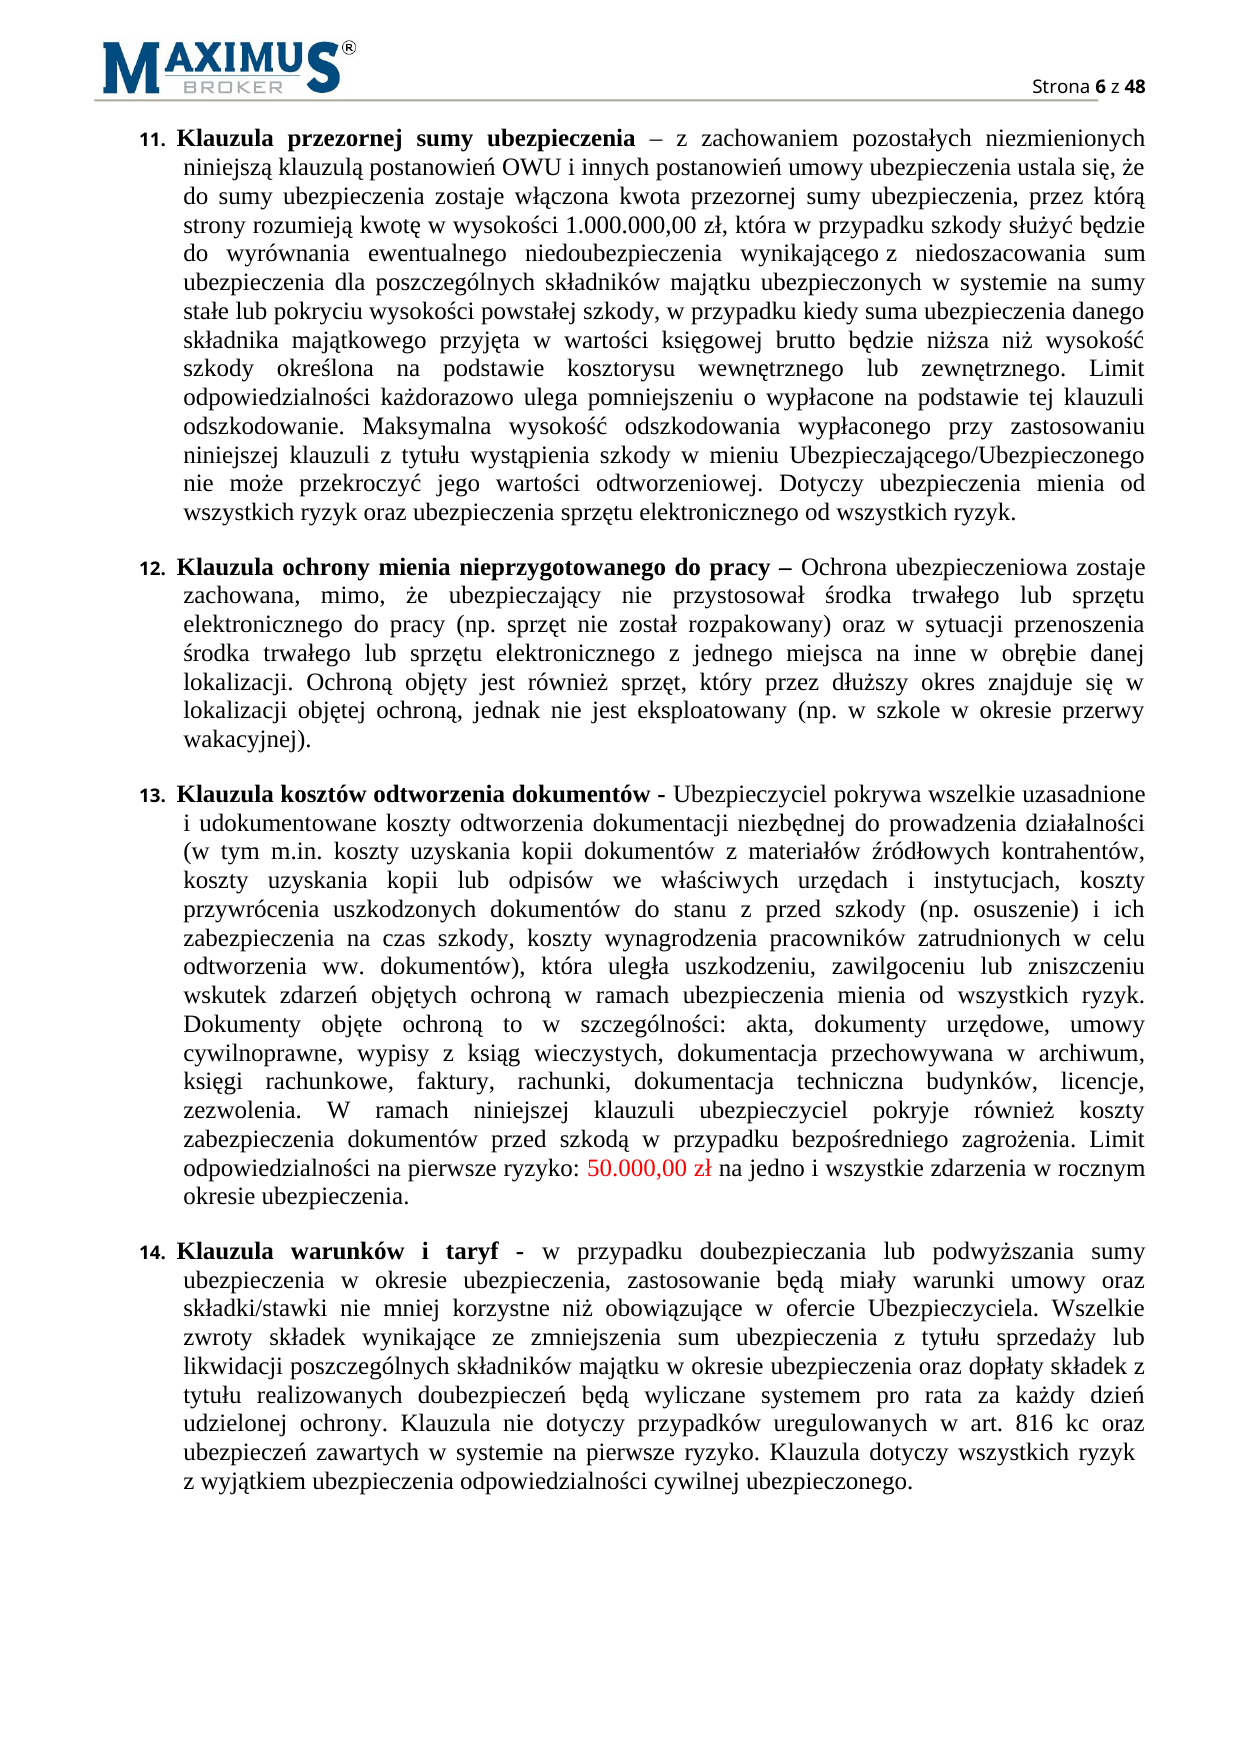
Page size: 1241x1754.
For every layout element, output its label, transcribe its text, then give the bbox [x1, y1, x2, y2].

list Klauzula ochrony mienia nieprzygotowanego do pracy – Ochrona ubezpieczeniowa zostaje zachowana, mimo, że ubezpieczający nie przystosował środka trwałego lub sprzętu elektronicznego do pracy (np. sprzęt nie został rozpakowany) oraz w sytuacji przenoszenia środka trwałego lub sprzętu elektronicznego z jednego miejsca na inne w obrębie danej lokalizacji. Ochroną objęty jest również sprzęt, który przez dłuższy okres znajduje się w lokalizacji objętej ochroną, jednak nie jest eksploatowany (np. w szkole w okresie przerwy wakacyjnej). [139, 552, 1146, 753]
picture [97, 36, 362, 98]
list Klauzula warunków i taryf - w przypadku doubezpieczania lub podwyższania sumy ubezpieczenia w okresie ubezpieczenia, zastosowanie będą miały warunki umowy oraz składki/stawki nie mniej korzystne niż obowiązujące w ofercie Ubezpieczyciela. Wszelkie zwroty składek wynikające ze zmniejszenia sum ubezpieczenia z tytułu sprzedaży lub likwidacji poszczególnych składników majątku w okresie ubezpieczenia oraz dopłaty składek z tytułu realizowanych doubezpieczeń będą wyliczane systemem pro rata za każdy dzień udzielonej ochrony. Klauzula nie dotyczy przypadków uregulowanych w art. 816 kc oraz ubezpieczeń zawartych w systemie na pierwsze ryzyko. Klauzula dotyczy wszystkich ryzyk z wyjątkiem ubezpieczenia odpowiedzialności cywilnej ubezpieczonego. [139, 1236, 1146, 1495]
list Klauzula przezornej sumy ubezpieczenia – z zachowaniem pozostałych niezmienionych niniejszą klauzulą postanowień OWU i innych postanowień umowy ubezpieczenia ustala się, że do sumy ubezpieczenia zostaje włączona kwota przezornej sumy ubezpieczenia, przez którą strony rozumieją kwotę w wysokości 1.000.000,00 zł, która w przypadku szkody służyć będzie do wyrównania ewentualnego niedoubezpieczenia wynikającego z niedoszacowania sum ubezpieczenia dla poszczególnych składników majątku ubezpieczonych w systemie na sumy stałe lub pokryciu wysokości powstałej szkody, w przypadku kiedy suma ubezpieczenia danego składnika majątkowego przyjęta w wartości księgowej brutto będzie niższa niż wysokość szkody określona na podstawie kosztorysu wewnętrznego lub zewnętrznego. Limit odpowiedzialności każdorazowo ulega pomniejszeniu o wypłacone na podstawie tej klauzuli odszkodowanie. Maksymalna wysokość odszkodowania wypłaconego przy zastosowaniu niniejszej klauzuli z tytułu wystąpienia szkody w mieniu Ubezpieczającego/Ubezpieczonego nie może przekroczyć jego wartości odtworzeniowej. Dotyczy ubezpieczenia mienia od wszystkich ryzyk oraz ubezpieczenia sprzętu elektronicznego od wszystkich ryzyk. [139, 123, 1146, 526]
list Klauzula kosztów odtworzenia dokumentów - Ubezpieczyciel pokrywa wszelkie uzasadnione i udokumentowane koszty odtworzenia dokumentacji niezbędnej do prowadzenia działalności (w tym m.in. koszty uzyskania kopii dokumentów z materiałów źródłowych kontrahentów, koszty uzyskania kopii lub odpisów we właściwych urzędach i instytucjach, koszty przywrócenia uszkodzonych dokumentów do stanu z przed szkody (np. osuszenie) i ich zabezpieczenia na czas szkody, koszty wynagrodzenia pracowników zatrudnionych w celu odtworzenia ww. dokumentów), która uległa uszkodzeniu, zawilgoceniu lub zniszczeniu wskutek zdarzeń objętych ochroną w ramach ubezpieczenia mienia od wszystkich ryzyk. Dokumenty objęte ochroną to w szczególności: akta, dokumenty urzędowe, umowy cywilnoprawne, wypisy z ksiąg wieczystych, dokumentacja przechowywana w archiwum, księgi rachunkowe, faktury, rachunki, dokumentacja techniczna budynków, licencje, zezwolenia. W ramach niniejszej klauzuli ubezpieczyciel pokryje również koszty zabezpieczenia dokumentów przed szkodą w przypadku bezpośredniego zagrożenia. Limit odpowiedzialności na pierwsze ryzyko: 50.000,00 zł na jedno i wszystkie zdarzenia w rocznym okresie ubezpieczenia. [139, 779, 1146, 1210]
